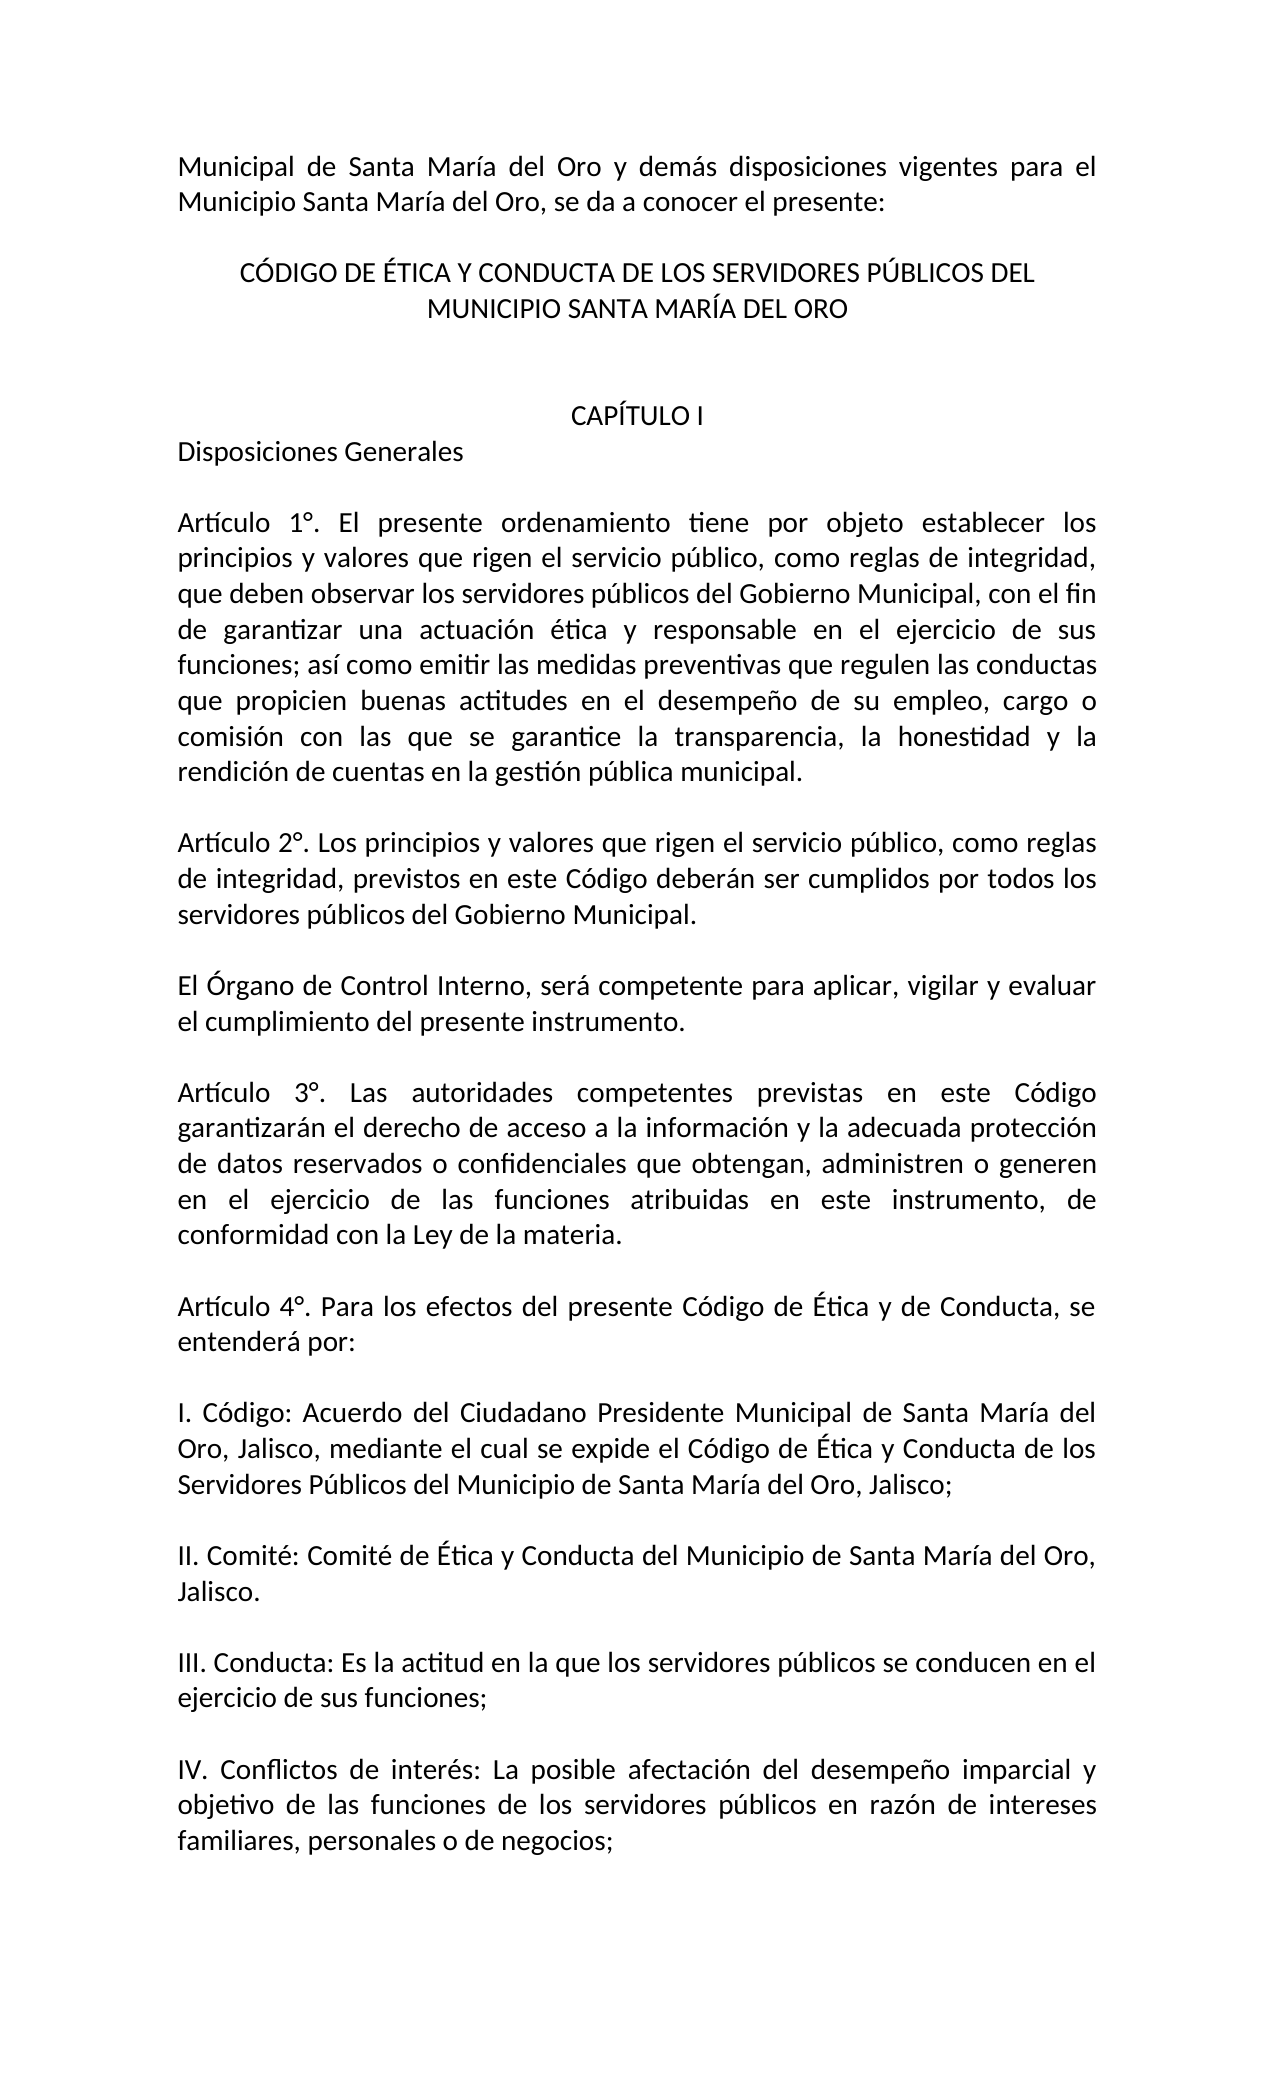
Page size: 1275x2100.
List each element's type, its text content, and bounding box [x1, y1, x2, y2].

text Artículo 3°. Las autoridades competentes previstas en este Código garantizarán el derecho de acceso a la información y la adecuada protección de datos reservados o confidenciales que obtengan, administren o generen en el ejercicio de las funciones atribuidas en este instrumento, de conformidad con la Ley de la materia. [177, 1074, 1098, 1252]
text Artículo 4°. Para los efectos del presente Código de Ética y de Conducta, se entenderá por: [177, 1288, 1098, 1359]
text CAPÍTULO I [177, 397, 1098, 433]
text Artículo 1°. El presente ordenamiento tiene por objeto establecer los principios y valores que rigen el servicio público, como reglas de integridad, que deben observar los servidores públicos del Gobierno Municipal, con el fin de garantizar una actuación ética y responsable en el ejercicio de sus funciones; así como emitir las medidas preventivas que regulen las conductas que propicien buenas actitudes en el desempeño de su empleo, cargo o comisión con las que se garantice la transparencia, la honestidad y la rendición de cuentas en la gestión pública municipal. [177, 504, 1098, 789]
text Disposiciones Generales [177, 433, 1098, 468]
text IV. Conflictos de interés: La posible afectación del desempeño imparcial y objetivo de las funciones de los servidores públicos en razón de intereses familiares, personales o de negocios; [177, 1751, 1098, 1858]
text CÓDIGO DE ÉTICA Y CONDUCTA DE LOS SERVIDORES PÚBLICOS DEL MUNICIPIO SANTA MARÍA DEL ORO [177, 254, 1098, 326]
text I. Código: Acuerdo del Ciudadano Presidente Municipal de Santa María del Oro, Jalisco, mediante el cual se expide el Código de Ética y Conducta de los Servidores Públicos del Municipio de Santa María del Oro, Jalisco; [177, 1394, 1098, 1501]
text II. Comité: Comité de Ética y Conducta del Municipio de Santa María del Oro, Jalisco. [177, 1537, 1098, 1608]
text III. Conducta: Es la actitud en la que los servidores públicos se conducen en el ejercicio de sus funciones; [177, 1644, 1098, 1715]
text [177, 148, 1098, 219]
text El Órgano de Control Interno, será competente para aplicar, vigilar y evaluar el cumplimiento del presente instrumento. [177, 967, 1098, 1038]
text Artículo 2°. Los principios y valores que rigen el servicio público, como reglas de integridad, previstos en este Código deberán ser cumplidos por todos los servidores públicos del Gobierno Municipal. [177, 824, 1098, 931]
